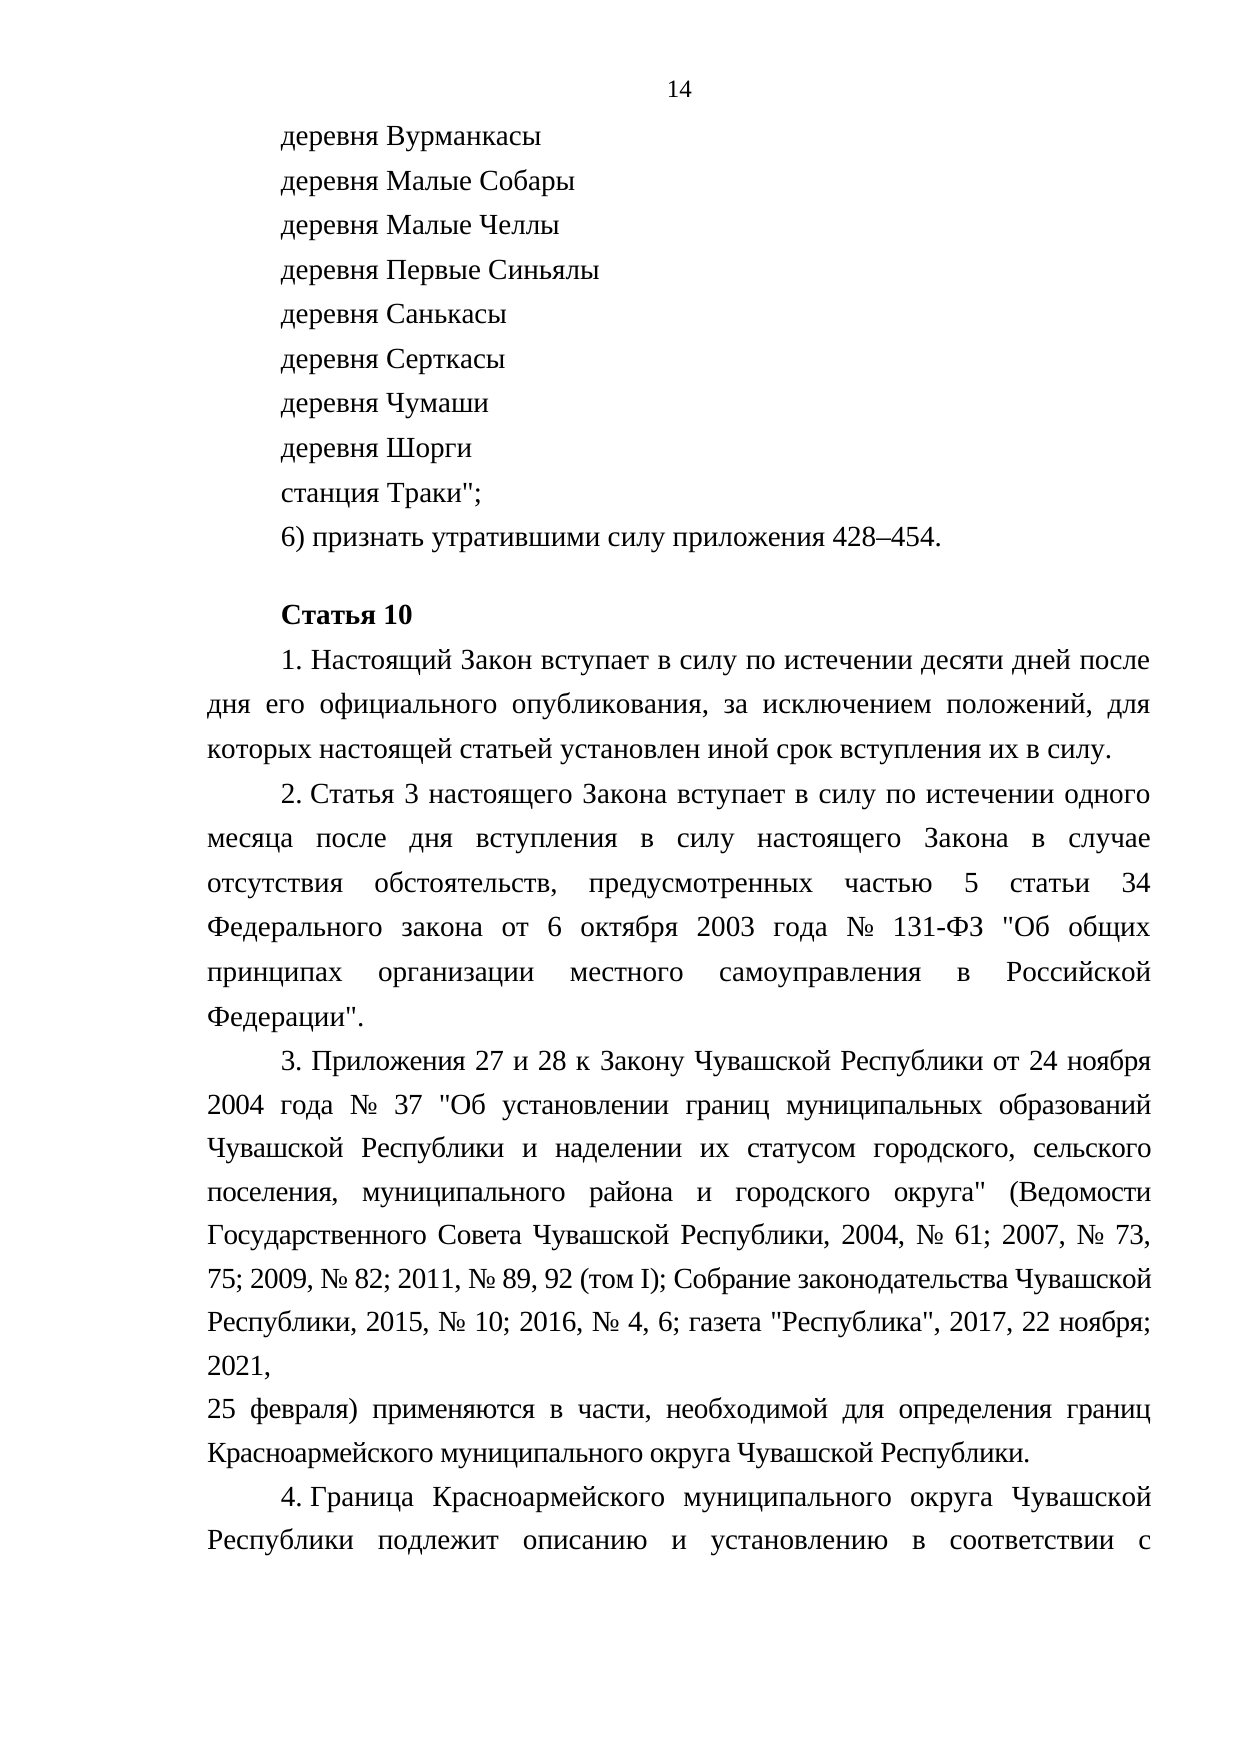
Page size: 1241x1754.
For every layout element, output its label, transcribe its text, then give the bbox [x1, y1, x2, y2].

text деревня Чумаши [207, 386, 1152, 419]
text 6) признать утратившими силу приложения 428–454. [207, 519, 1152, 553]
text деревня Малые Собары [207, 163, 1152, 196]
text 1. Настоящий Закон вступает в силу по истечении десяти дней после дня его официального опубликования, за исключением положений, для которых настоящей статьей установлен иной срок вступления их в силу. [207, 642, 1152, 765]
text 3. Приложения 27 и 28 к Закону Чувашской Республики от 24 ноября 2004 года № 37 "Об установлении границ муниципальных образований Чувашской Республики и наделении их статусом городского, сельского поселения, муниципального района и городского округа" (Ведомости Государственного Совета Чувашской Республики, 2004, № 61; 2007, № 73, 75; 2009, № 82; 2011, № 89, 92 (том I); Собрание законодательства Чувашской Республики, 2015, № 10; 2016, № 4, 6; газета "Республика", 2017, 22 ноября; 2021, 25 февраля) применяются в части, необходимой для определения границ Красноармейского муниципального округа Чувашской Республики. [207, 1043, 1152, 1469]
text деревня Серткасы [207, 341, 1152, 374]
text деревня Малые Челлы [207, 207, 1152, 241]
text деревня Шорги [207, 430, 1152, 464]
text 2. Статья 3 настоящего Закона вступает в силу по истечении одного месяца после дня вступления в силу настоящего Закона в случае отсутствия обстоятельств, предусмотренных частью 5 статьи 34 Федерального закона от 6 октября 2003 года № 131-ФЗ "Об общих принципах организации местного самоуправления в Российской Федерации". [207, 776, 1152, 1032]
text деревня Вурманкасы [207, 118, 1152, 152]
text Статья 10 [207, 597, 1152, 631]
text деревня Санькасы [207, 296, 1152, 330]
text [207, 1479, 1152, 1556]
text станция Траки"; [207, 475, 1152, 508]
text деревня Первые Синьялы [207, 252, 1152, 285]
